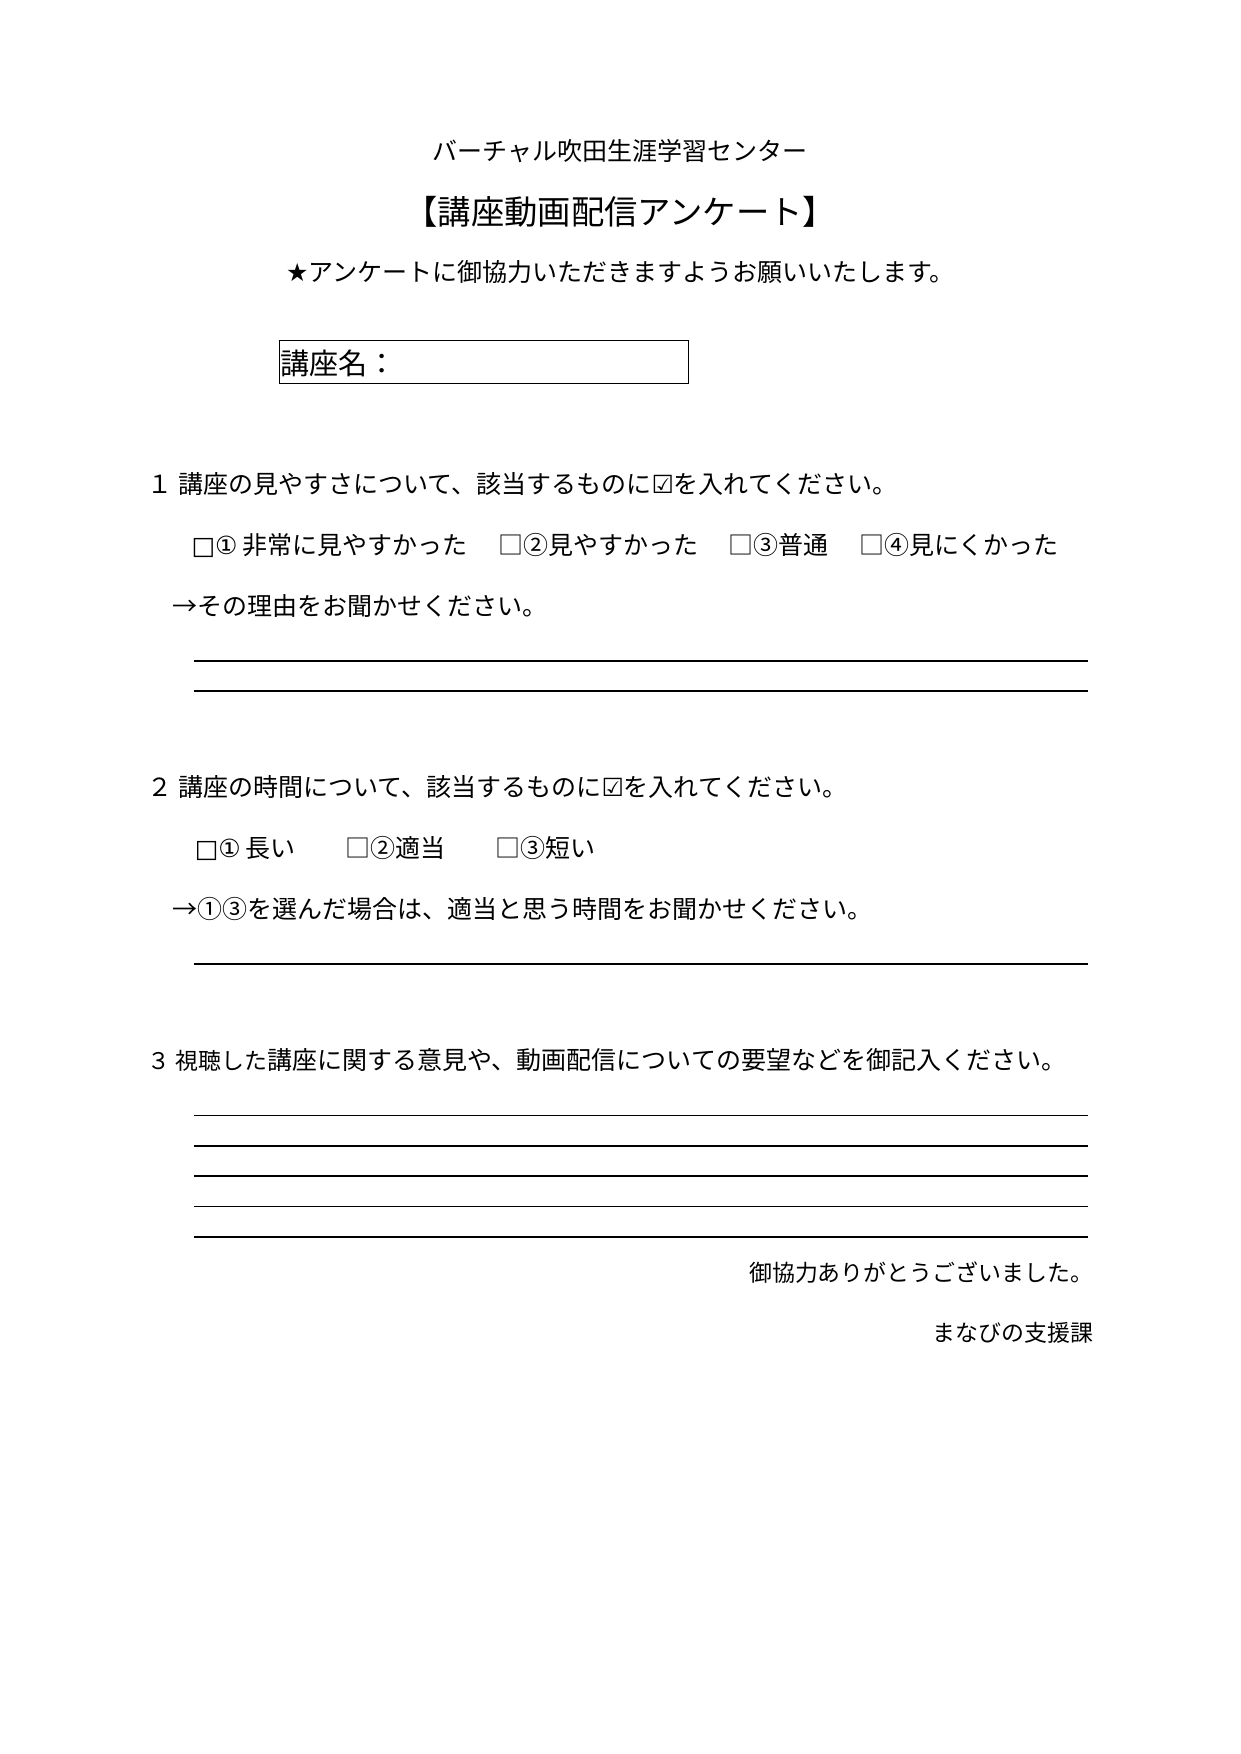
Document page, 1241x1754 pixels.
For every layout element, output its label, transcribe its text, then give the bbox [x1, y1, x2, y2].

text 講座名： [148, 331, 1092, 392]
text バーチャル吹田生涯学習センター [148, 119, 1092, 180]
list □①長い □②適当 □③短い [194, 816, 1092, 877]
text ★アンケートに御協力いただきますようお願いいたします。 [148, 240, 1092, 301]
text →その理由をお聞かせください。 [148, 574, 1092, 634]
text １ 講座の見やすさについて、該当するものに☑を入れてください。 [148, 453, 1092, 513]
text →①③を選んだ場合は、適当と思う時間をお聞かせください。 [148, 877, 1092, 938]
text ３ 視聴した講座に関する意見や、動画配信についての要望などを御記入ください。 [148, 1028, 1092, 1089]
text □①非常に見やすかった □②見やすかった □③普通 □④見にくかった [191, 513, 1092, 574]
text 御協力ありがとうございました。 [148, 1241, 1092, 1301]
text 【講座動画配信アンケート】 [148, 180, 1092, 240]
text ２ 講座の時間について、該当するものに☑を入れてください。 [148, 756, 1092, 816]
text まなびの支援課 [148, 1301, 1092, 1362]
